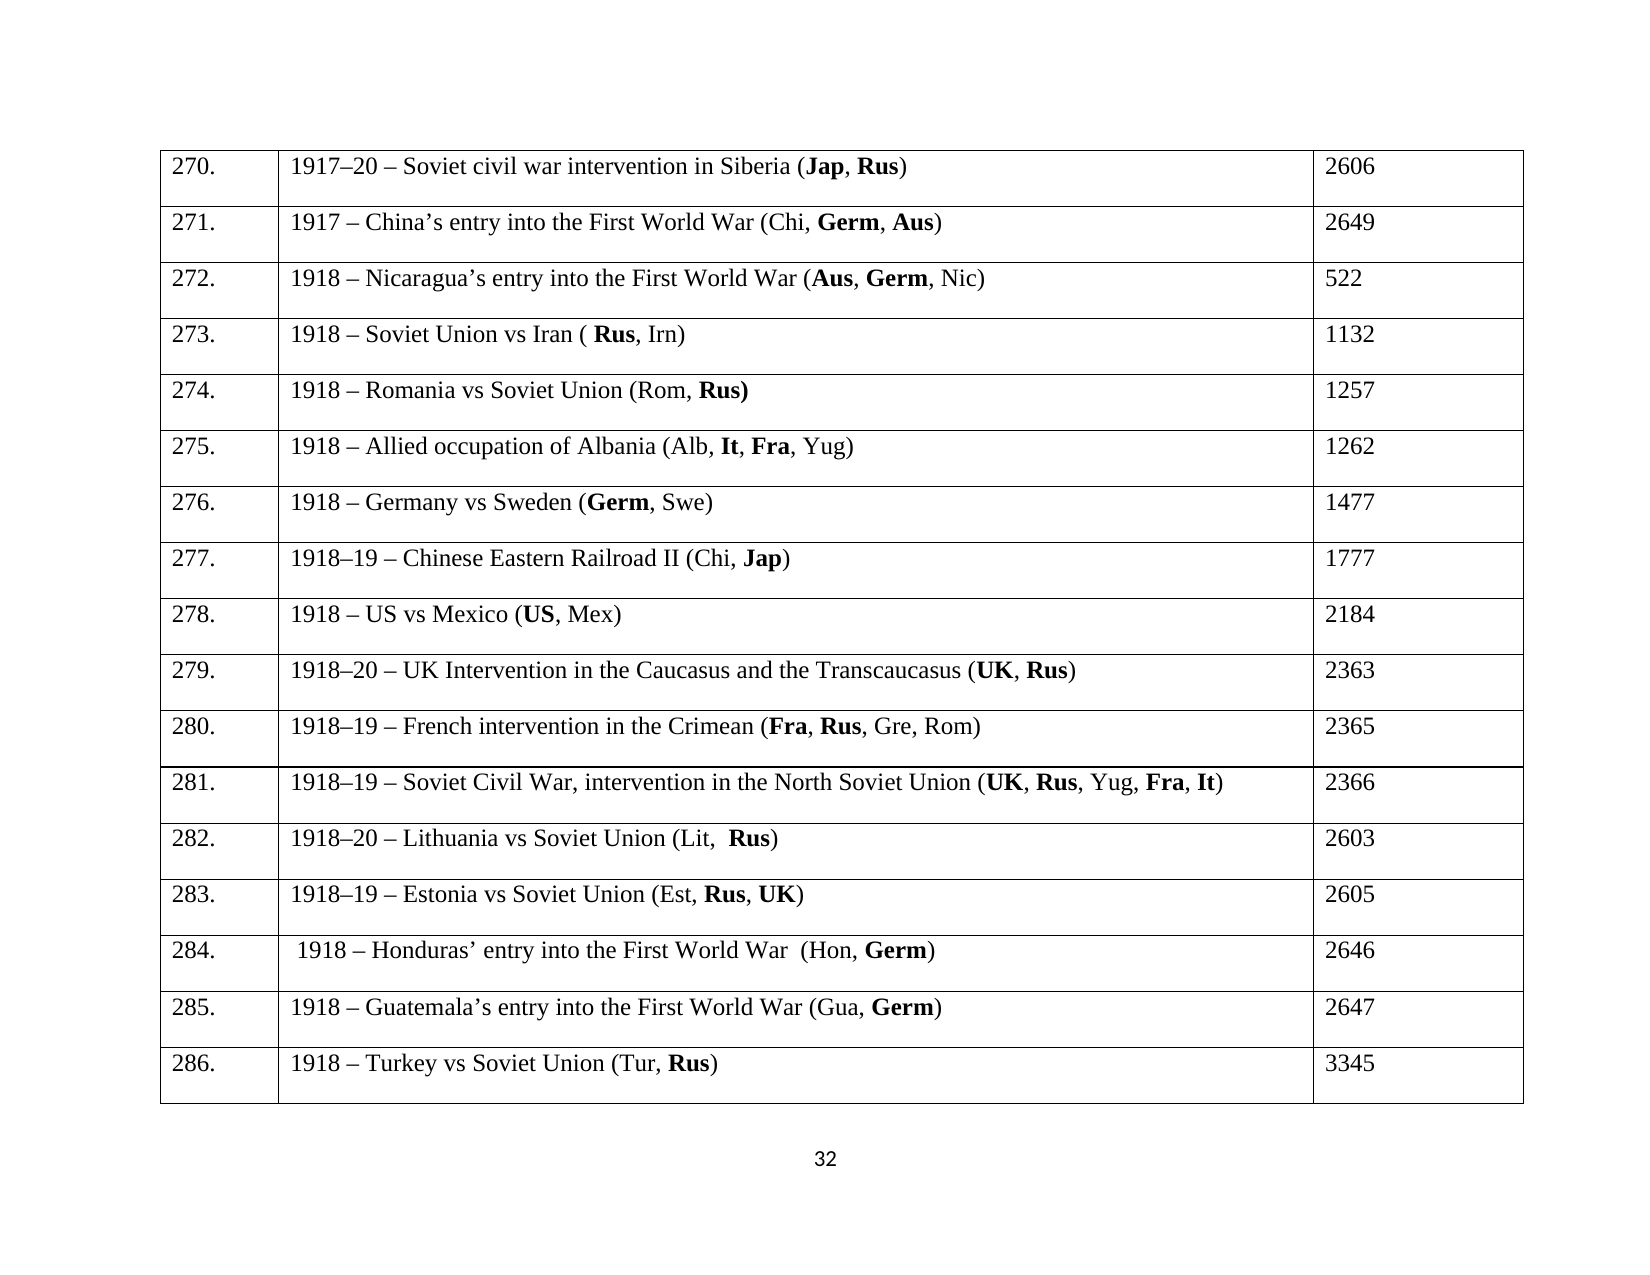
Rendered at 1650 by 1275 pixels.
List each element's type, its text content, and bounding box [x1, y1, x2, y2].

table_cell 1918–19 – French intervention in the Crimean (Fra, Rus, Gre, Rom) [279, 711, 1313, 766]
table_cell 1918 – Germany vs Sweden (Germ, Swe) [279, 487, 1313, 542]
table_cell 280. [161, 711, 278, 766]
table_cell 275. [161, 431, 278, 486]
table_cell 1477 [1314, 487, 1523, 542]
table_cell 1257 [1314, 375, 1523, 430]
table_cell 285. [161, 992, 278, 1047]
table_cell 1917 – China’s entry into the First World War (Chi, Germ, Aus) [279, 207, 1313, 262]
table_cell 273. [161, 319, 278, 374]
table_cell 1918 – Turkey vs Soviet Union (Tur, Rus) [279, 1048, 1313, 1103]
table_cell 277. [161, 543, 278, 598]
table_cell 1918 – US vs Mexico (US, Mex) [279, 599, 1313, 654]
table_cell 286. [161, 1048, 278, 1103]
table_cell 1918–20 – UK Intervention in the Caucasus and the Transcaucasus (UK, Rus) [279, 655, 1313, 710]
table_cell 1918–19 – Soviet Civil War, intervention in the North Soviet Union (UK, Rus, Yug, Fra, It) [279, 768, 1313, 822]
table_cell 1918–19 – Estonia vs Soviet Union (Est, Rus, UK) [279, 880, 1313, 934]
table_cell 2603 [1314, 824, 1523, 878]
table_cell 522 [1314, 263, 1523, 318]
table_cell 2605 [1314, 880, 1523, 934]
table_cell 2647 [1314, 992, 1523, 1047]
table_cell 1918 – Nicaragua’s entry into the First World War (Aus, Germ, Nic) [279, 263, 1313, 318]
table_cell 1777 [1314, 543, 1523, 598]
table_cell 1918–19 – Chinese Eastern Railroad II (Chi, Jap) [279, 543, 1313, 598]
table_cell 283. [161, 880, 278, 934]
table_cell 1918–20 – Lithuania vs Soviet Union (Lit, Rus) [279, 824, 1313, 878]
table_cell 279. [161, 655, 278, 710]
table_cell 1918 – Romania vs Soviet Union (Rom, Rus) [279, 375, 1313, 430]
table_cell 284. [161, 936, 278, 991]
table_cell 1918 – Guatemala’s entry into the First World War (Gua, Germ) [279, 992, 1313, 1047]
table_cell 272. [161, 263, 278, 318]
table_cell 1917–20 – Soviet civil war intervention in Siberia (Jap, Rus) [279, 151, 1313, 206]
table_cell 271. [161, 207, 278, 262]
table_cell 2646 [1314, 936, 1523, 991]
table_cell 1262 [1314, 431, 1523, 486]
table_cell 2606 [1314, 151, 1523, 206]
table_cell 282. [161, 824, 278, 878]
table_cell 2184 [1314, 599, 1523, 654]
table_cell 2649 [1314, 207, 1523, 262]
table_cell 278. [161, 599, 278, 654]
table_cell 2363 [1314, 655, 1523, 710]
table_cell 1918 – Soviet Union vs Iran ( Rus, Irn) [279, 319, 1313, 374]
table_cell 281. [161, 768, 278, 822]
table_cell 3345 [1314, 1048, 1523, 1103]
table_cell 270. [161, 151, 278, 206]
table_cell 1918 – Allied occupation of Albania (Alb, It, Fra, Yug) [279, 431, 1313, 486]
table_cell 2365 [1314, 711, 1523, 766]
table_cell 276. [161, 487, 278, 542]
table_cell 2366 [1314, 768, 1523, 822]
table_cell 1132 [1314, 319, 1523, 374]
table_cell 1918 – Honduras’ entry into the First World War (Hon, Germ) [279, 936, 1313, 991]
table_cell 274. [161, 375, 278, 430]
